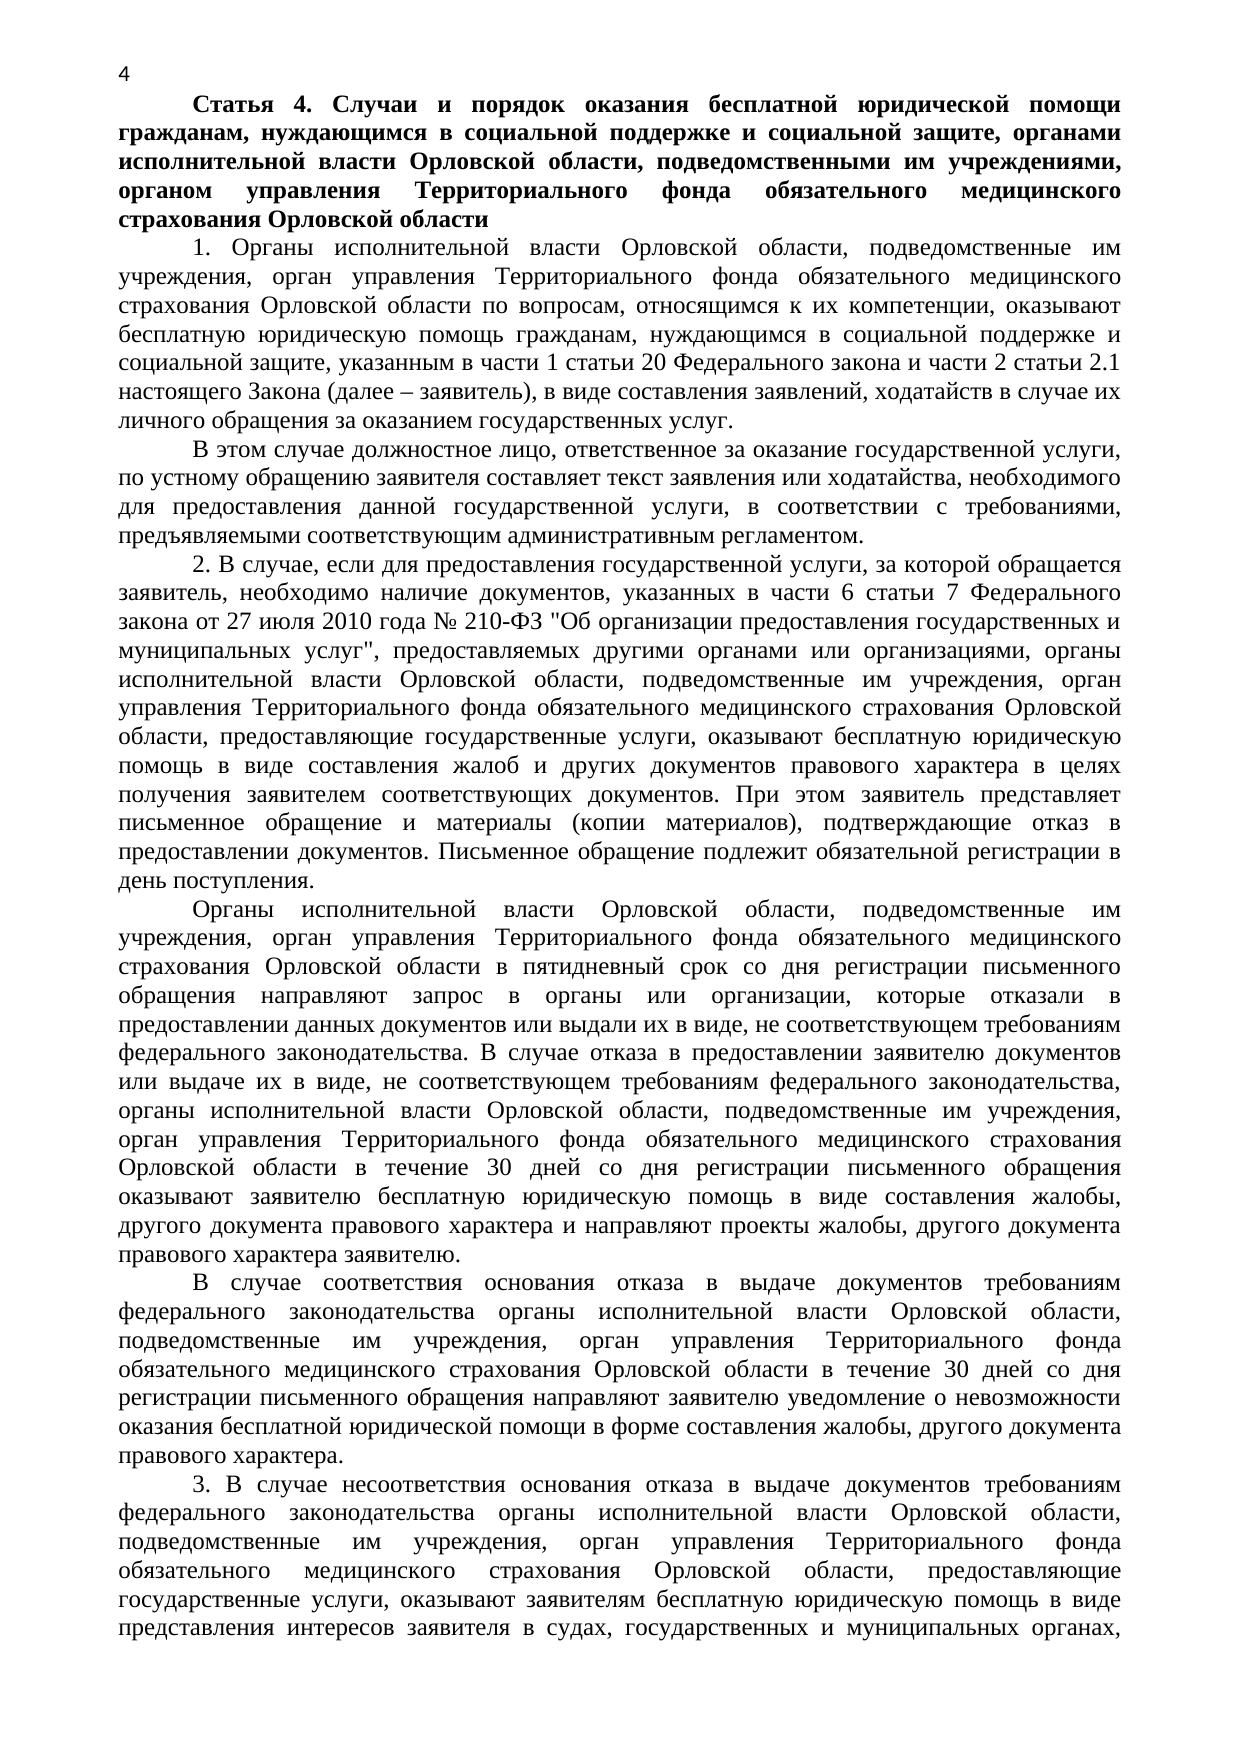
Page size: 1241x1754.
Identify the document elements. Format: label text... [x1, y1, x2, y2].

text В случае соответствия основания отказа в выдаче документов требованиям федерального законодательства органы исполнительной власти Орловской области, подведомственные им учреждения, орган управления Территориального фонда обязательного медицинского страхования Орловской области в течение 30 дней со дня регистрации письменного обращения направляют заявителю уведомление о невозможности оказания бесплатной юридической помощи в форме составления жалобы, другого документа правового характера. [118, 1267, 1122, 1469]
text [118, 1469, 1122, 1641]
text Статья 4. Случаи и порядок оказания бесплатной юридической помощи гражданам, нуждающимся в социальной поддержке и социальной защите, органами исполнительной власти Орловской области, подведомственными им учреждениями, органом управления Территориального фонда обязательного медицинского страхования Орловской области [118, 89, 1122, 232]
text 1. Органы исполнительной власти Орловской области, подведомственные им учреждения, орган управления Территориального фонда обязательного медицинского страхования Орловской области по вопросам, относящимся к их компетенции, оказывают бесплатную юридическую помощь гражданам, нуждающимся в социальной поддержке и социальной защите, указанным в части 1 статьи 20 Федерального закона и части 2 статьи 2.1 настоящего Закона (далее – заявитель), в виде составления заявлений, ходатайств в случае их личного обращения за оказанием государственных услуг. [118, 232, 1122, 434]
text В этом случае должностное лицо, ответственное за оказание государственной услуги, по устному обращению заявителя составляет текст заявления или ходатайства, необходимого для предоставления данной государственной услуги, в соответствии с требованиями, предъявляемыми соответствующим административным регламентом. [118, 434, 1122, 549]
text Органы исполнительной власти Орловской области, подведомственные им учреждения, орган управления Территориального фонда обязательного медицинского страхования Орловской области в пятидневный срок со дня регистрации письменного обращения направляют запрос в органы или организации, которые отказали в предоставлении данных документов или выдали их в виде, не соответствующем требованиям федерального законодательства. В случае отказа в предоставлении заявителю документов или выдаче их в виде, не соответствующем требованиям федерального законодательства, органы исполнительной власти Орловской области, подведомственные им учреждения, орган управления Территориального фонда обязательного медицинского страхования Орловской области в течение 30 дней со дня регистрации письменного обращения оказывают заявителю бесплатную юридическую помощь в виде составления жалобы, другого документа правового характера и направляют проекты жалобы, другого документа правового характера заявителю. [118, 894, 1122, 1267]
text 2. В случае, если для предоставления государственной услуги, за которой обращается заявитель, необходимо наличие документов, указанных в части 6 статьи 7 Федерального закона от 27 июля 2010 года № 210-ФЗ "Об организации предоставления государственных и муниципальных услуг", предоставляемых другими органами или организациями, органы исполнительной власти Орловской области, подведомственные им учреждения, орган управления Территориального фонда обязательного медицинского страхования Орловской области, предоставляющие государственные услуги, оказывают бесплатную юридическую помощь в виде составления жалоб и других документов правового характера в целях получения заявителем соответствующих документов. При этом заявитель представляет письменное обращение и материалы (копии материалов), подтверждающие отказ в предоставлении документов. Письменное обращение подлежит обязательной регистрации в день поступления. [118, 549, 1122, 894]
